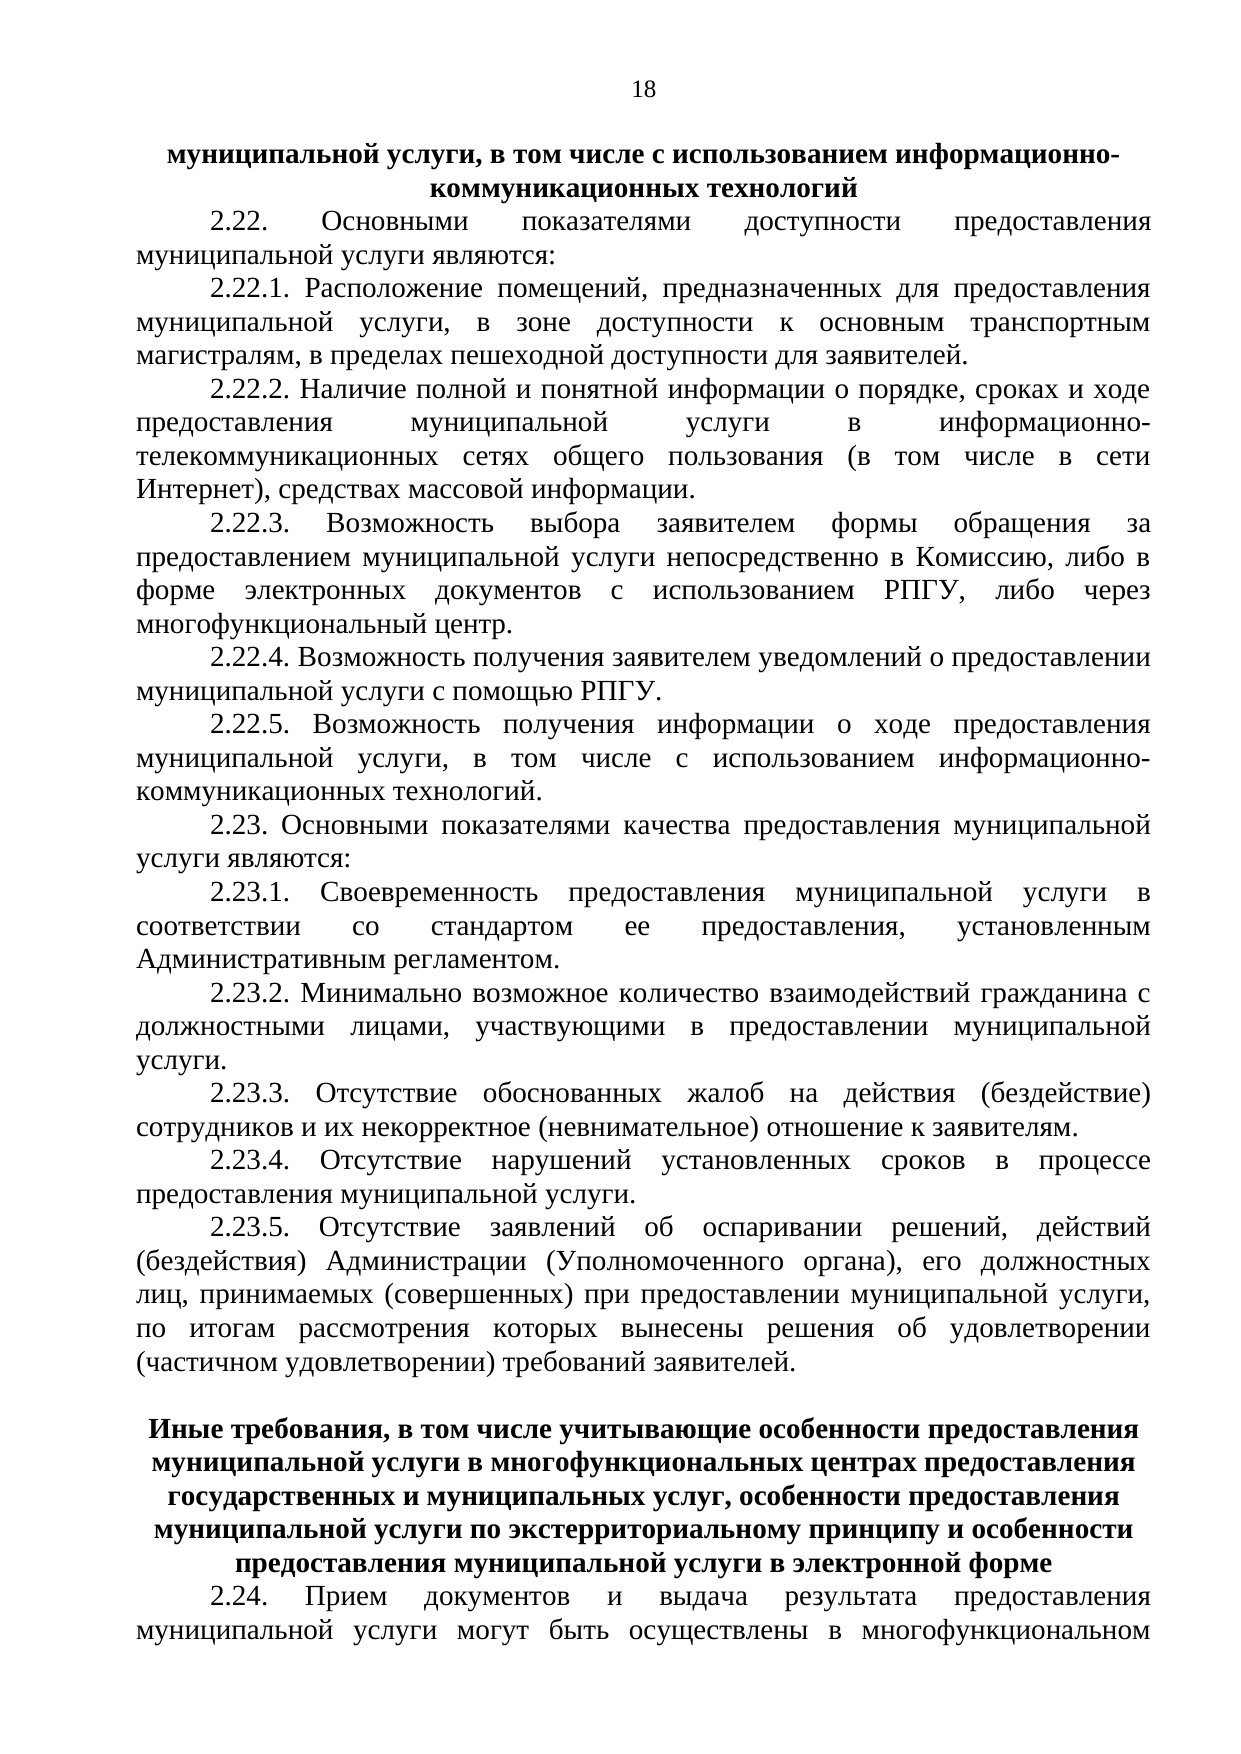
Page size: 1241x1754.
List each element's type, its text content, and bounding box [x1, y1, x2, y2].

text 2.23.1. Своевременность предоставления муниципальной услуги в соответствии со стандартом ее предоставления, установленным Административным регламентом. [136, 874, 1152, 975]
text 2.22.5. Возможность получения информации о ходе предоставления муниципальной услуги, в том числе с использованием информационно-коммуникационных технологий. [136, 706, 1152, 807]
text 2.22. Основными показателями доступности предоставления муниципальной услуги являются: [136, 203, 1152, 270]
text 2.22.2. Наличие полной и понятной информации о порядке, сроках и ходе предоставления муниципальной услуги в информационно-телекоммуникационных сетях общего пользования (в том числе в сети Интернет), средствах массовой информации. [136, 371, 1152, 505]
text 2.23.2. Минимально возможное количество взаимодействий гражданина с должностными лицами, участвующими в предоставлении муниципальной услуги. [136, 975, 1152, 1075]
text 2.22.3. Возможность выбора заявителем формы обращения за предоставлением муниципальной услуги непосредственно в Комиссию, либо в форме электронных документов с использованием РПГУ, либо через многофункциональный центр. [136, 505, 1152, 639]
text 2.22.1. Расположение помещений, предназначенных для предоставления муниципальной услуги, в зоне доступности к основным транспортным магистралям, в пределах пешеходной доступности для заявителей. [136, 270, 1152, 371]
text 2.23.4. Отсутствие нарушений установленных сроков в процессе предоставления муниципальной услуги. [136, 1142, 1152, 1209]
text 2.23.5. Отсутствие заявлений об оспаривании решений, действий (бездействия) Администрации (Уполномоченного органа), его должностных лиц, принимаемых (совершенных) при предоставлении муниципальной услуги, по итогам рассмотрения которых вынесены решения об удовлетворении (частичном удовлетворении) требований заявителей. [136, 1209, 1152, 1377]
text 2.23. Основными показателями качества предоставления муниципальной услуги являются: [136, 807, 1152, 874]
text 2.22.4. Возможность получения заявителем уведомлений о предоставлении муниципальной услуги с помощью РПГУ. [136, 639, 1152, 706]
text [136, 136, 1152, 203]
text Иные требования, в том числе учитывающие особенности предоставления муниципальной услуги в многофункциональных центрах предоставления государственных и муниципальных услуг, особенности предоставления муниципальной услуги по экстерриториальному принципу и особенности предоставления муниципальной услуги в электронной форме [136, 1411, 1152, 1578]
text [136, 1578, 1152, 1646]
text 2.23.3. Отсутствие обоснованных жалоб на действия (бездействие) сотрудников и их некорректное (невнимательное) отношение к заявителям. [136, 1075, 1152, 1142]
